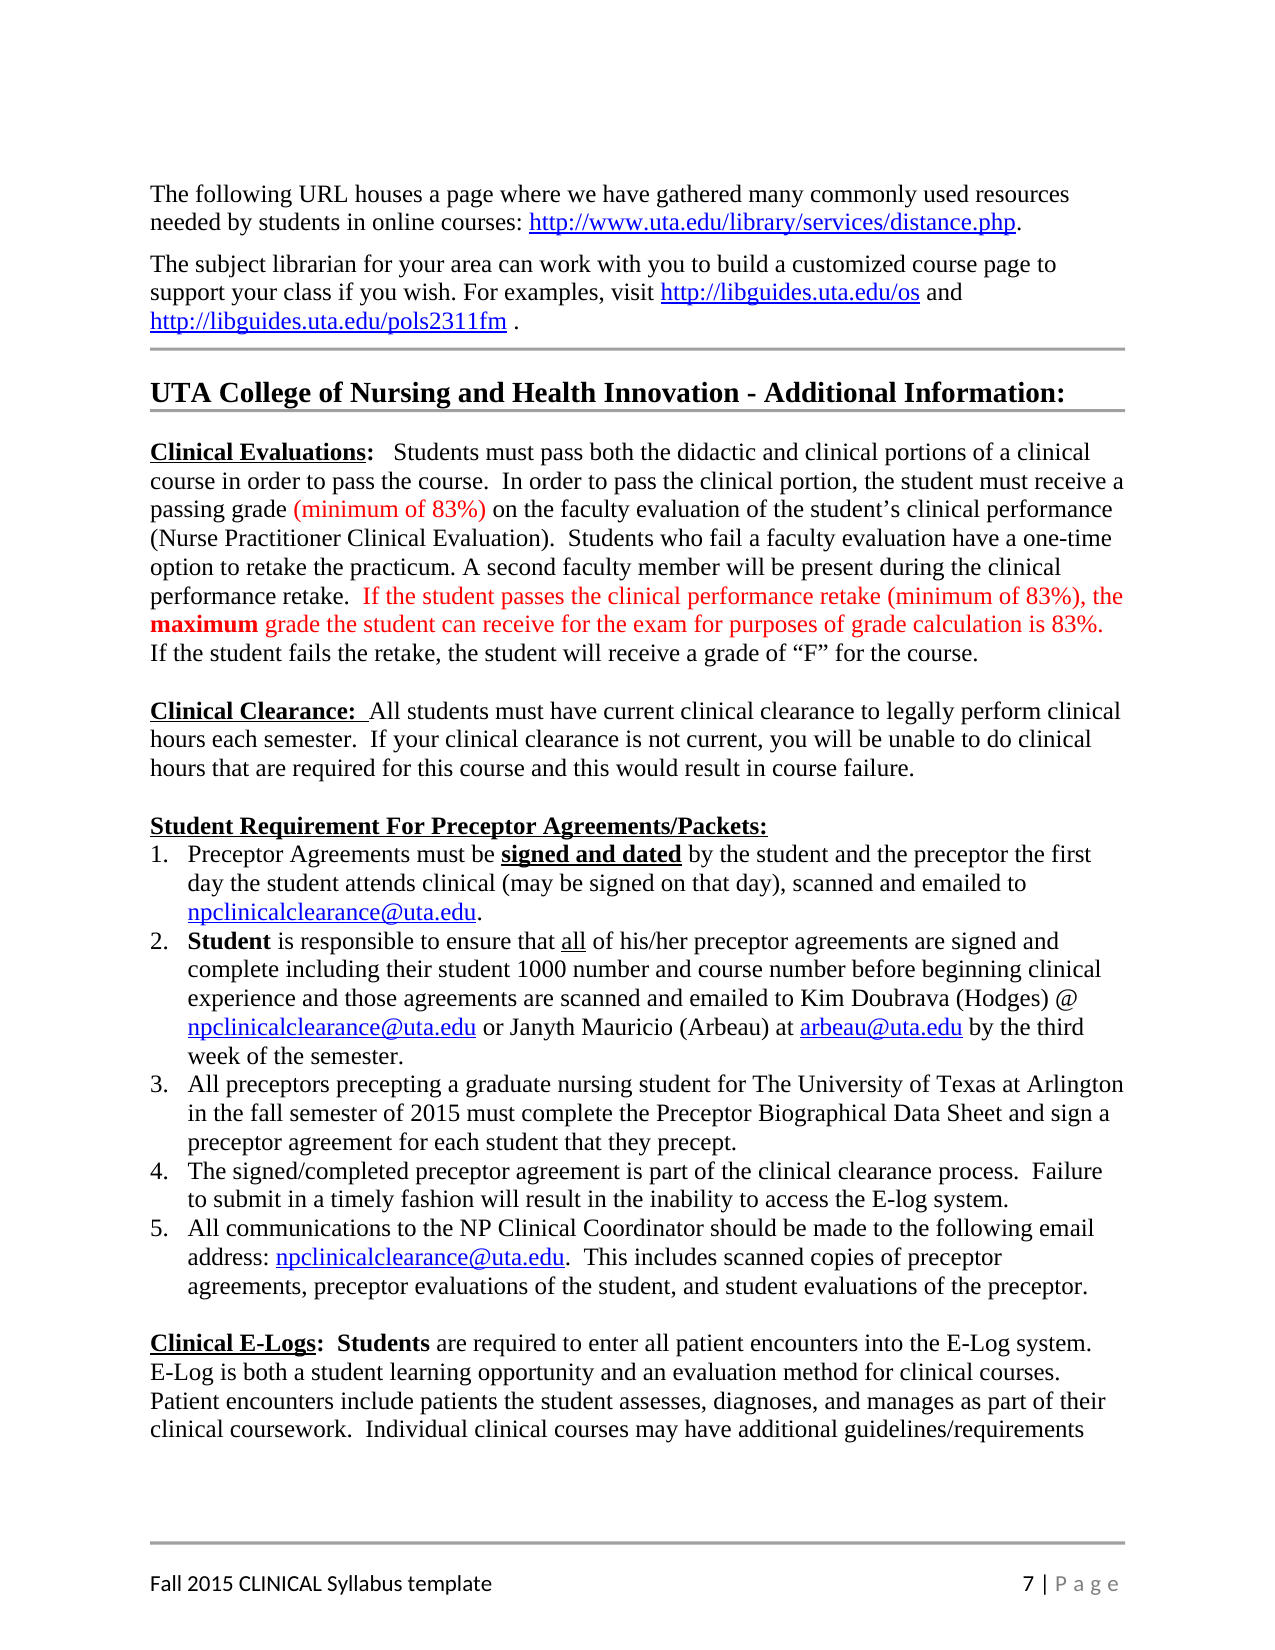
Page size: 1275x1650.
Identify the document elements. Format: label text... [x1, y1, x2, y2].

list Student is responsible to ensure that all of his/her preceptor agreements are signed and complete including their student 1000 number and course number before beginning clinical experience and those agreements are scanned and emailed to Kim Doubrava (Hodges) @ npclinicalclearance@uta.edu or Janyth Mauricio (Arbeau) at arbeau@uta.edu by the third week of the semester. [150, 926, 1125, 1069]
list The signed/completed preceptor agreement is part of the clinical clearance process. Failure to submit in a timely fashion will result in the inability to access the E-log system. [150, 1156, 1125, 1213]
text Clinical Clearance: All students must have current clinical clearance to legally perform clinical hours each semester. If your clinical clearance is not current, you will be unable to do clinical hours that are required for this course and this would result in course failure. [150, 696, 1125, 782]
text Clinical Evaluations: Students must pass both the didactic and clinical portions of a clinical course in order to pass the course. In order to pass the clinical portion, the student must receive a passing grade (minimum of 83%) on the faculty evaluation of the student’s clinical performance (Nurse Practitioner Clinical Evaluation). Students who fail a faculty evaluation have a one-time option to retake the practicum. A second faculty member will be present during the clinical performance retake. If the student passes the clinical performance retake (minimum of 83%), the maximum grade the student can receive for the exam for purposes of grade calculation is 83%. If the student fails the retake, the student will receive a grade of “F” for the course. [150, 437, 1125, 667]
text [150, 1328, 1125, 1443]
text UTA College of Nursing and Health Innovation - Additional Information: [150, 376, 1125, 409]
text Student Requirement For Preceptor Agreements/Packets: [150, 811, 1125, 839]
list Preceptor Agreements must be signed and dated by the student and the preceptor the first day the student attends clinical (may be signed on that day), scanned and emailed to npclinicalclearance@uta.edu. [150, 839, 1125, 926]
list All communications to the NP Clinical Coordinator should be made to the following email address: npclinicalclearance@uta.edu. This includes scanned copies of preceptor agreements, preceptor evaluations of the student, and student evaluations of the preceptor. [150, 1213, 1125, 1299]
list All preceptors precepting a graduate nursing student for The University of Texas at Arlington in the fall semester of 2015 must complete the Preceptor Biographical Data Sheet and sign a preceptor agreement for each student that they precept. [150, 1069, 1125, 1156]
text The subject librarian for your area can work with you to build a customized course page to support your class if you wish. For examples, visit http://libguides.uta.edu/os and http://libguides.uta.edu/pols2311fm . [150, 249, 1125, 335]
text The following URL houses a page where we have gathered many commonly used resources needed by students in online courses: http://www.uta.edu/library/services/distance.php. [150, 179, 1125, 236]
